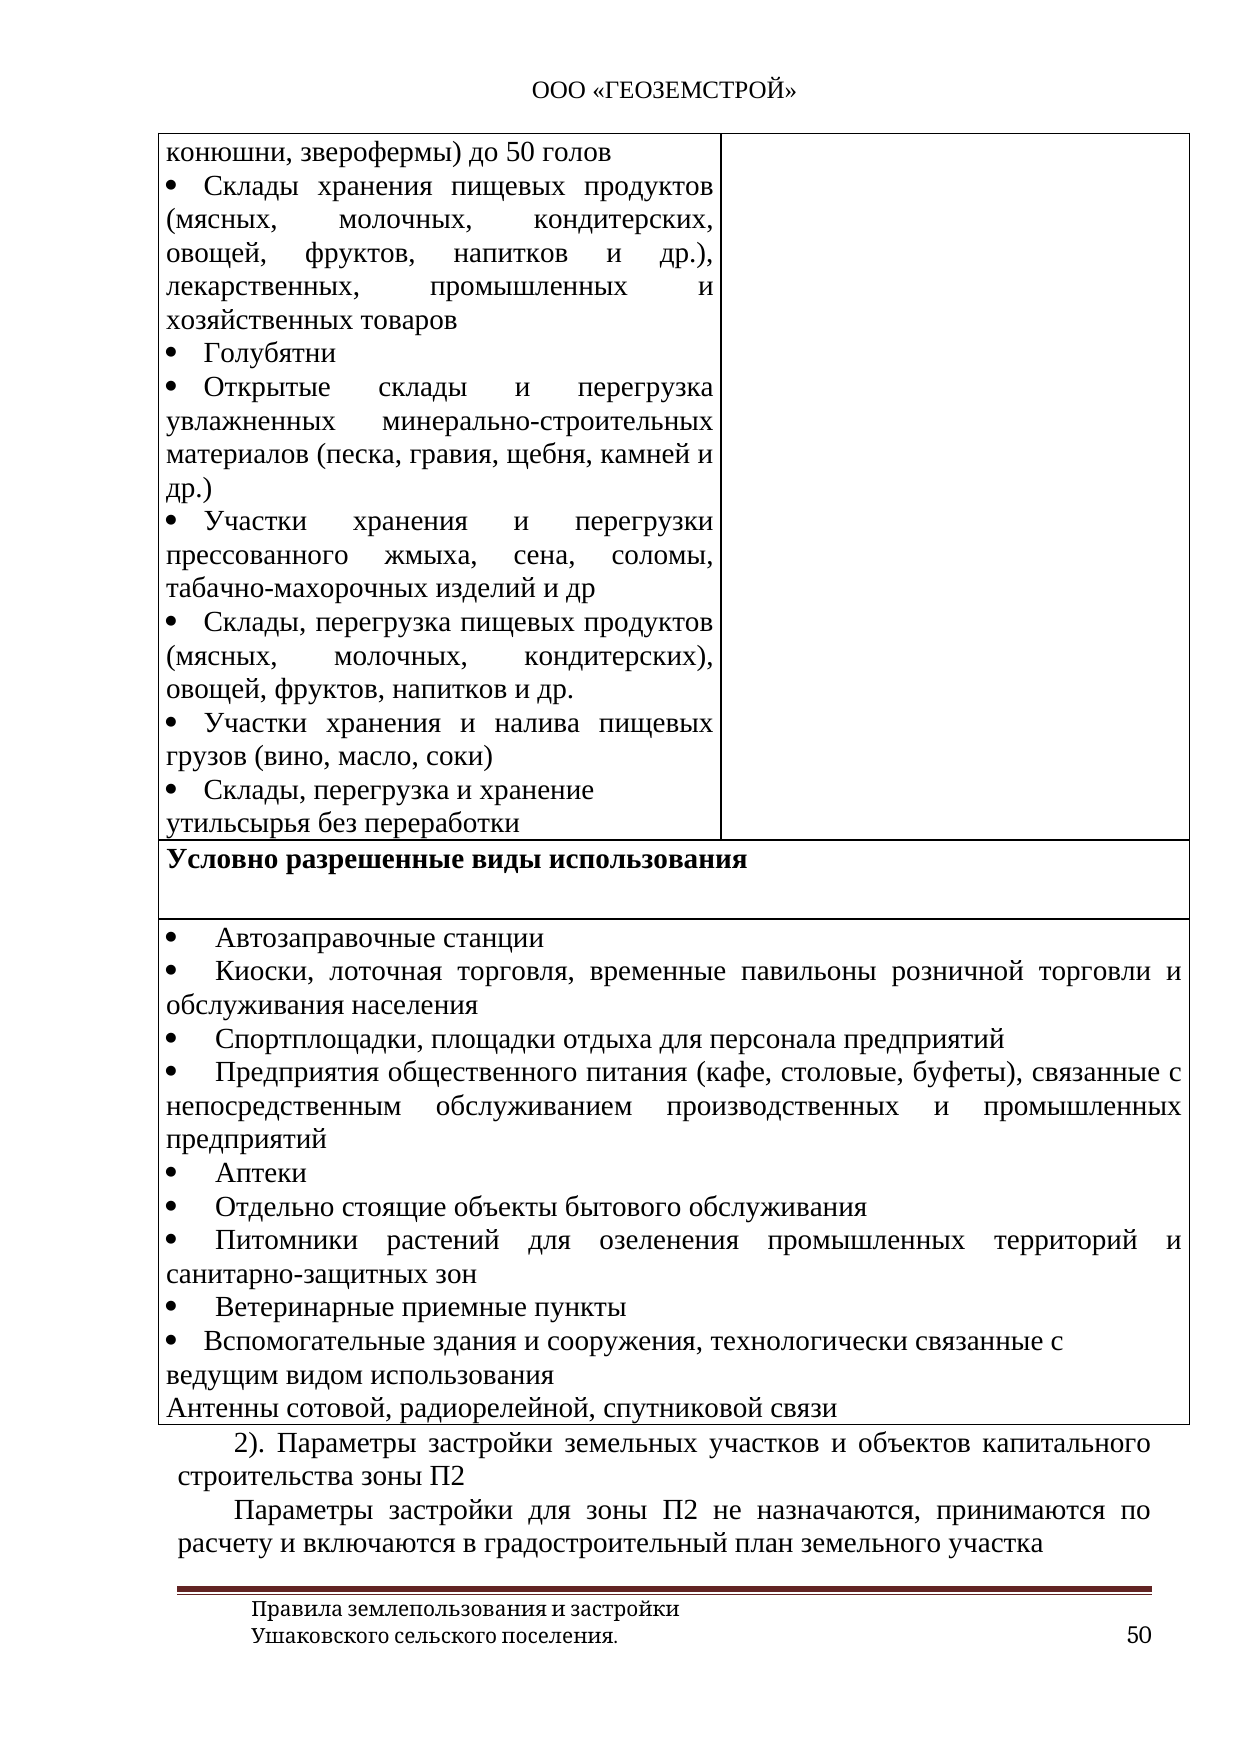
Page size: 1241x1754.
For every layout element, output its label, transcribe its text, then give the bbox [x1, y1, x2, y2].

table_cell Условно разрешенные виды использования [159, 841, 1189, 918]
text Параметры застройки для зоны П2 не назначаются, принимаются по расчету и включаются в градостроительный план земельного участка [177, 1492, 1152, 1559]
text 2). Параметры застройки земельных участков и объектов капитального строительства зоны П2 [177, 1425, 1152, 1492]
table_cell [722, 134, 1189, 839]
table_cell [159, 134, 720, 839]
table_cell Автозаправочные станции Киоски, лоточная торговля, временные павильоны розничной торговли и обслуживания населения Спортплощадки, площадки отдыха для персонала предприятий Предприятия общественного питания (кафе, столовые, буфеты), связанные с непосредственным обслуживанием производственных и промышленных предприятий Аптеки Отдельно стоящие объекты бытового обслуживания Питомники растений для озеленения промышленных территорий и санитарно-защитных зон Ветеринарные приемные пункты Вспомогательные здания и сооружения, технологически связанные с ведущим видом использования Антенны сотовой, радиорелейной, спутниковой связи [159, 920, 1189, 1424]
